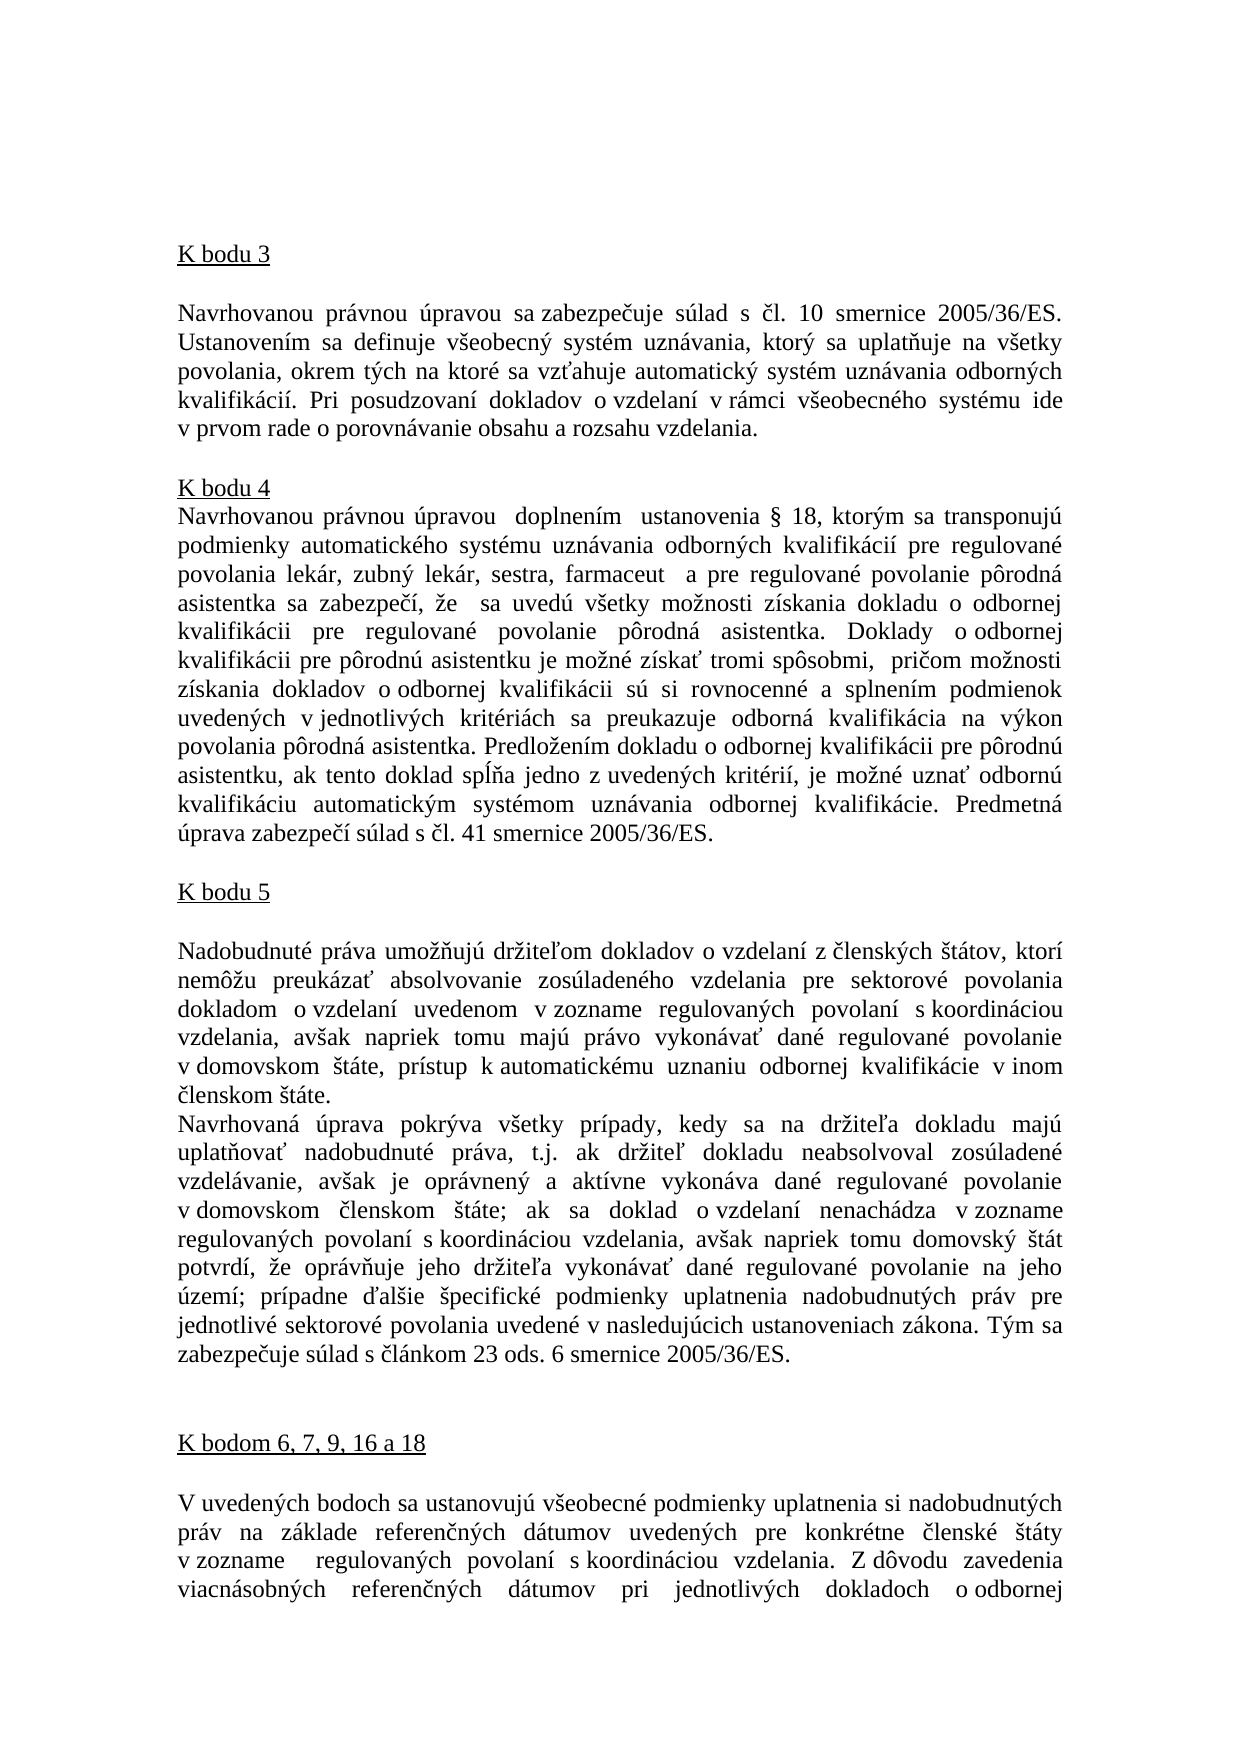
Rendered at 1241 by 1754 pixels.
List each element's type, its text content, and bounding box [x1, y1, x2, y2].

text K bodu 5 [177, 877, 1063, 906]
text K bodu 3 [177, 239, 1063, 268]
text Navrhovanou právnou úpravou sa zabezpečuje súlad s čl. 10 smernice 2005/36/ES. Ustanovením sa definuje všeobecný systém uznávania, ktorý sa uplatňuje na všetky povolania, okrem tých na ktoré sa vzťahuje automatický systém uznávania odborných kvalifikácií. Pri posudzovaní dokladov o vzdelaní v rámci všeobecného systému ide v prvom rade o porovnávanie obsahu a rozsahu vzdelania. [177, 298, 1063, 442]
text K bodu 4 [177, 473, 1063, 501]
text K bodom 6, 7, 9, 16 a 18 [177, 1428, 1063, 1457]
text Nadobudnuté práva umožňujú držiteľom dokladov o vzdelaní z členských štátov, ktorí nemôžu preukázať absolvovanie zosúladeného vzdelania pre sektorové povolania dokladom o vzdelaní uvedenom v zozname regulovaných povolaní s koordináciou vzdelania, avšak napriek tomu majú právo vykonávať dané regulované povolanie v domovskom štáte, prístup k automatickému uznaniu odbornej kvalifikácie v inom členskom štáte. [177, 936, 1063, 1109]
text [177, 1488, 1063, 1603]
text Navrhovanou právnou úpravou doplnením ustanovenia § 18, ktorým sa transponujú podmienky automatického systému uznávania odborných kvalifikácií pre regulované povolania lekár, zubný lekár, sestra, farmaceut a pre regulované povolanie pôrodná asistentka sa zabezpečí, že sa uvedú všetky možnosti získania dokladu o odbornej kvalifikácii pre regulované povolanie pôrodná asistentka. Doklady o odbornej kvalifikácii pre pôrodnú asistentku je možné získať tromi spôsobmi, pričom možnosti získania dokladov o odbornej kvalifikácii sú si rovnocenné a splnením podmienok uvedených v jednotlivých kritériách sa preukazuje odborná kvalifikácia na výkon povolania pôrodná asistentka. Predložením dokladu o odbornej kvalifikácii pre pôrodnú asistentku, ak tento doklad spĺňa jedno z uvedených kritérií, je možné uznať odbornú kvalifikáciu automatickým systémom uznávania odbornej kvalifikácie. Predmetná úprava zabezpečí súlad s čl. 41 smernice 2005/36/ES. [177, 501, 1063, 846]
text Navrhovaná úprava pokrýva všetky prípady, kedy sa na držiteľa dokladu majú uplatňovať nadobudnuté práva, t.j. ak držiteľ dokladu neabsolvoval zosúladené vzdelávanie, avšak je oprávnený a aktívne vykonáva dané regulované povolanie v domovskom členskom štáte; ak sa doklad o vzdelaní nenachádza v zozname regulovaných povolaní s koordináciou vzdelania, avšak napriek tomu domovský štát potvrdí, že oprávňuje jeho držiteľa vykonávať dané regulované povolanie na jeho území; prípadne ďalšie špecifické podmienky uplatnenia nadobudnutých práv pre jednotlivé sektorové povolania uvedené v nasledujúcich ustanoveniach zákona. Tým sa zabezpečuje súlad s článkom 23 ods. 6 smernice 2005/36/ES. [177, 1109, 1063, 1367]
